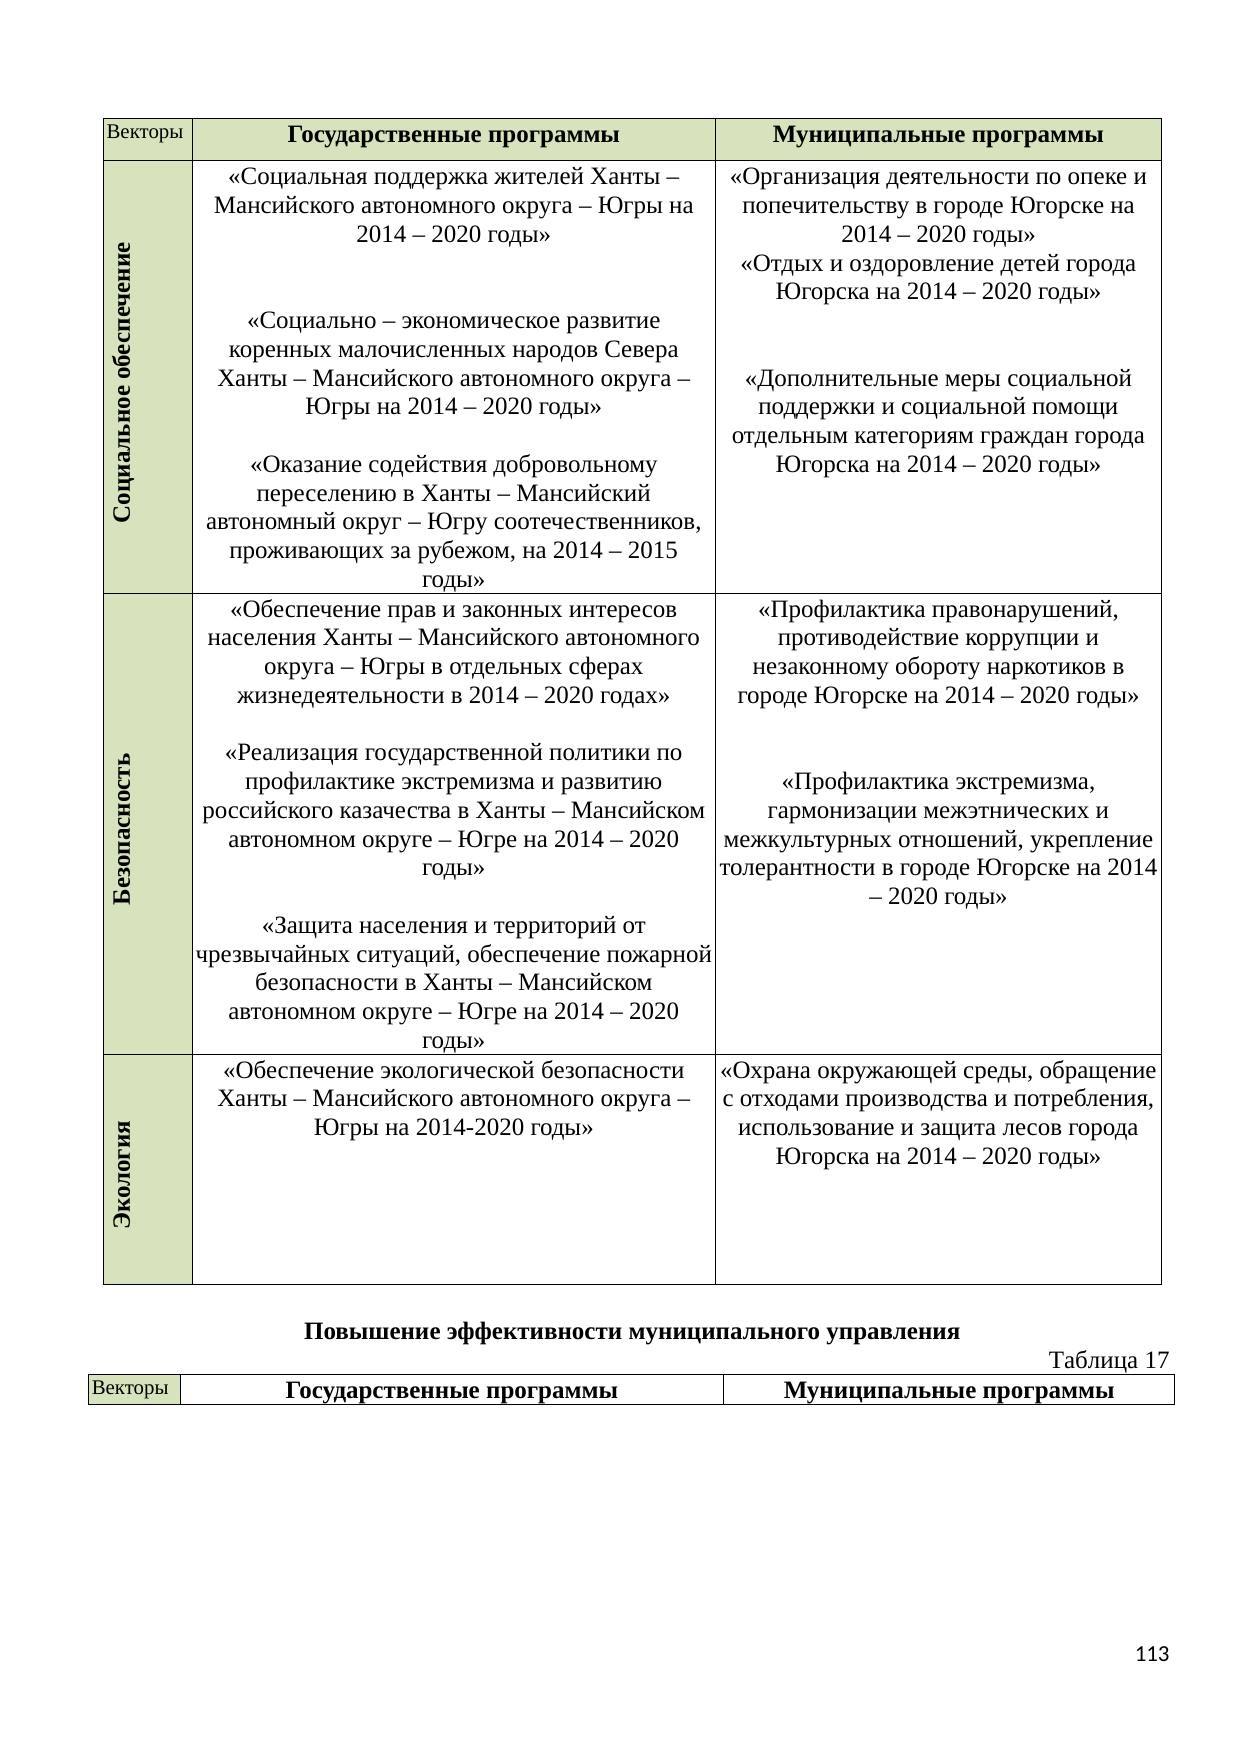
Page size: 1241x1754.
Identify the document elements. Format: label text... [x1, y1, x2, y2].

table_cell «Обеспечение экологической безопасности Ханты – Мансийского автономного округа – Югры на 2014-2020 годы» [193, 1055, 715, 1284]
table_cell «Обеспечение прав и законных интересов населения Ханты – Мансийского автономного округа – Югры в отдельных сферах жизнедеятельности в 2014 – 2020 годах» «Реализация государственной политики по профилактике экстремизма и развитию российского казачества в Ханты – Мансийском автономном округе – Югре на 2014 – 2020 годы» «Защита населения и территорий от чрезвычайных ситуаций, обеспечение пожарной безопасности в Ханты – Мансийском автономном округе – Югре на 2014 – 2020 годы» [193, 594, 715, 1054]
table_cell «Организация деятельности по опеке и попечительству в городе Югорске на 2014 – 2020 годы» «Отдых и оздоровление детей города Югорска на 2014 – 2020 годы» «Дополнительные меры социальной поддержки и социальной помощи отдельным категориям граждан города Югорска на 2014 – 2020 годы» [716, 161, 1161, 593]
table_cell «Охрана окружающей среды, обращение с отходами производства и потребления, использование и защита лесов города Югорска на 2014 – 2020 годы» [716, 1055, 1161, 1284]
table_header Векторы [89, 1375, 180, 1404]
table_header Государственные программы [193, 119, 715, 160]
table_cell «Социальная поддержка жителей Ханты – Мансийского автономного округа – Югры на 2014 – 2020 годы» «Социально – экономическое развитие коренных малочисленных народов Севера Ханты – Мансийского автономного округа – Югры на 2014 – 2020 годы» «Оказание содействия добровольному переселению в Ханты – Мансийский автономный округ – Югру соотечественников, проживающих за рубежом, на 2014 – 2015 годы» [193, 161, 715, 593]
table_header Муниципальные программы [724, 1375, 1174, 1404]
text Повышение эффективности муниципального управления [89, 1316, 1169, 1345]
table_cell Экология [104, 1055, 192, 1284]
table_cell «Профилактика правонарушений, противодействие коррупции и незаконному обороту наркотиков в городе Югорске на 2014 – 2020 годы» «Профилактика экстремизма, гармонизации межэтнических и межкультурных отношений, укрепление толерантности в городе Югорске на 2014 – 2020 годы» [716, 594, 1161, 1054]
table_header Государственные программы [181, 1375, 723, 1404]
text Таблица 17 [89, 1345, 1169, 1374]
table_cell Безопасность [104, 594, 192, 1054]
table_header Муниципальные программы [716, 119, 1161, 160]
table_cell Социальное обеспечение [104, 161, 192, 593]
table_header Векторы [104, 119, 192, 160]
